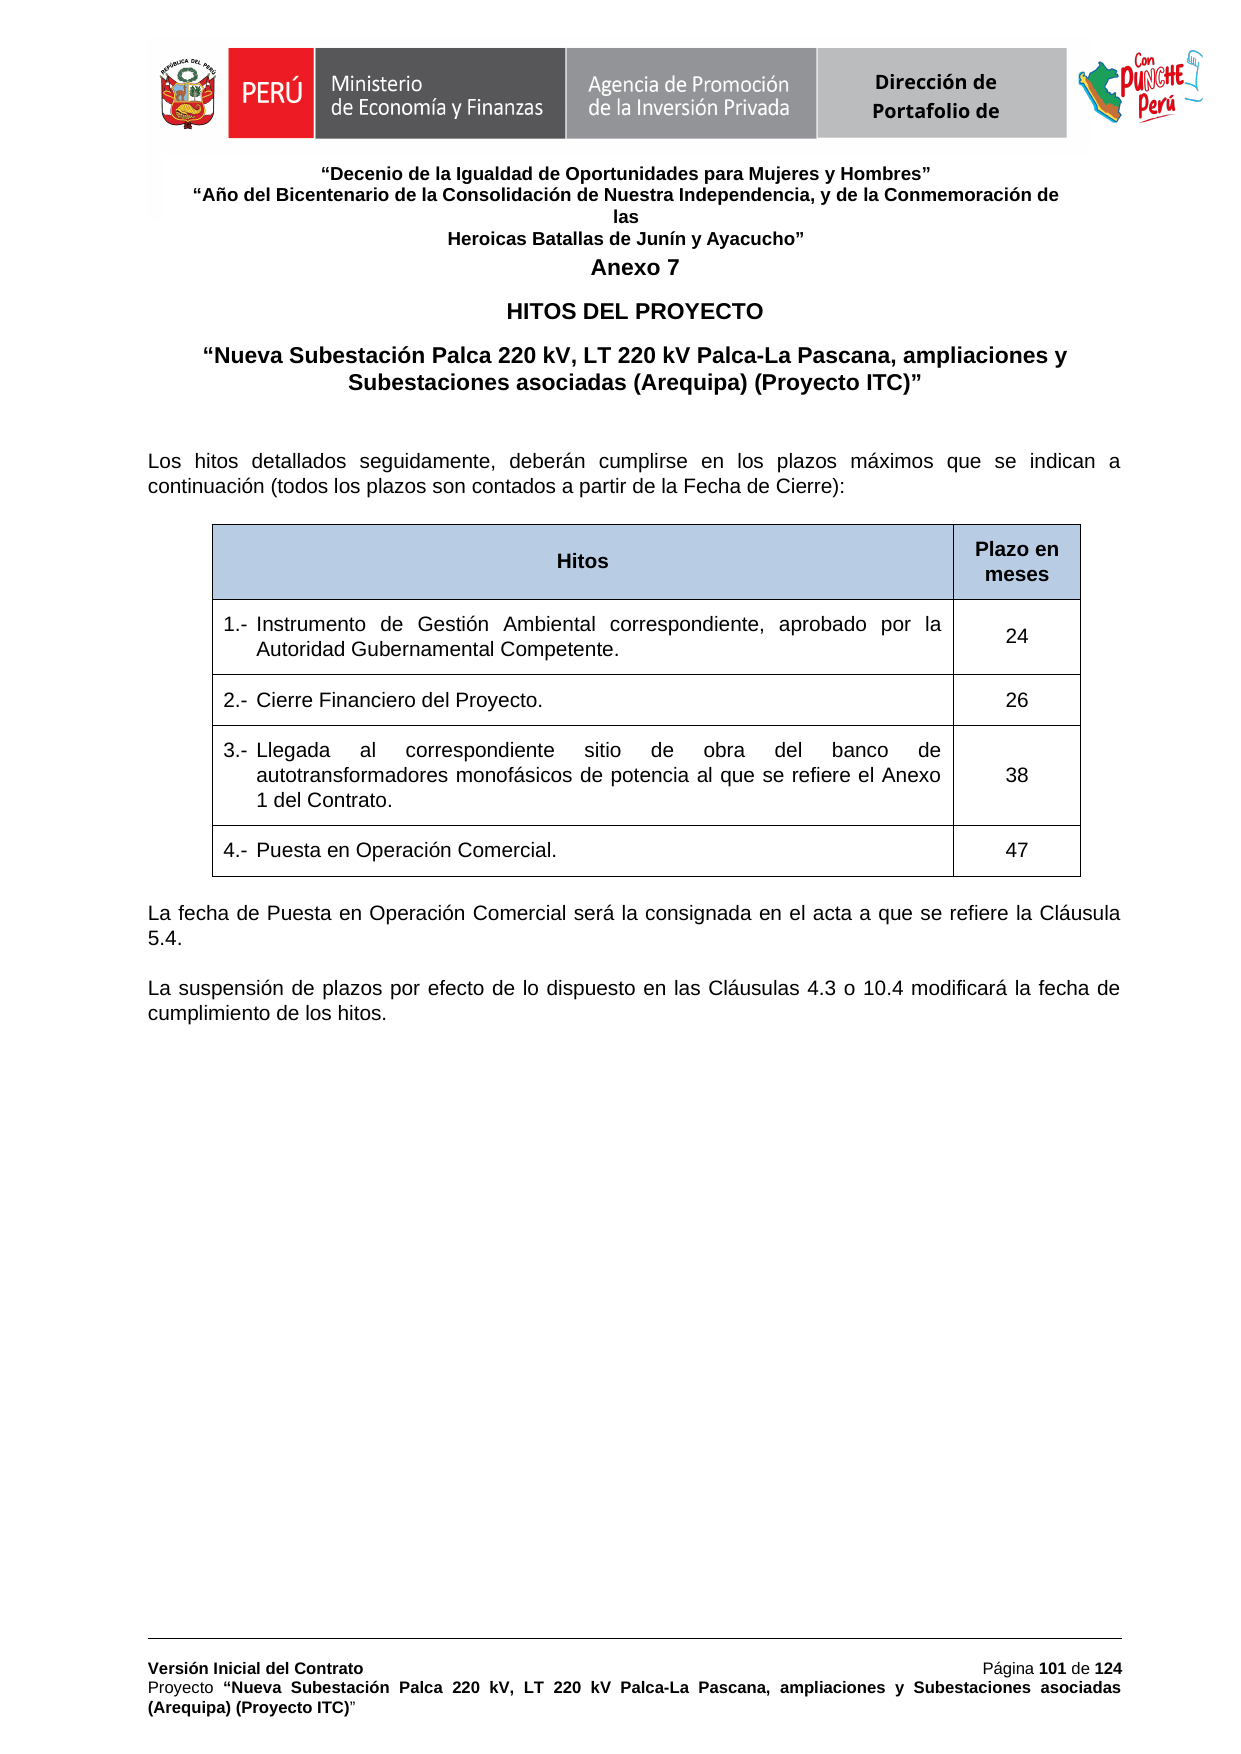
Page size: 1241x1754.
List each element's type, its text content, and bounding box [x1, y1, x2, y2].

table_cell 2.- Cierre Financiero del Proyecto. [213, 675, 953, 725]
text “Nueva Subestación Palca 220 kV, LT 220 kV Palca-La Pascana, ampliaciones y Subestaciones asociadas (Arequipa) (Proyecto ITC)” [148, 342, 1122, 396]
table_cell 1.- Instrumento de Gestión Ambiental correspondiente, aprobado por la Autoridad Gubernamental Competente. [213, 600, 953, 674]
table_cell 4.- Puesta en Operación Comercial. [213, 826, 953, 876]
table_cell 24 [954, 600, 1080, 674]
text Anexo 7 [148, 254, 1122, 280]
text La suspensión de plazos por efecto de lo dispuesto en las Cláusulas 4.3 o 10.4 modificará la fecha de cumplimiento de los hitos. [148, 976, 1122, 1025]
table_cell 38 [954, 726, 1080, 825]
text La fecha de Puesta en Operación Comercial será la consignada en el acta a que se refiere la Cláusula 5.4. [148, 901, 1122, 950]
table_cell 26 [954, 675, 1080, 725]
table_header Plazo en meses [954, 525, 1080, 599]
table_cell 47 [954, 826, 1080, 876]
picture [147, 37, 1203, 221]
table_header Hitos [213, 525, 953, 599]
table_cell 3.- Llegada al correspondiente sitio de obra del banco de autotransformadores monofásicos de potencia al que se refiere el Anexo 1 del Contrato. [213, 726, 953, 825]
text HITOS DEL PROYECTO [148, 298, 1122, 324]
text Los hitos detallados seguidamente, deberán cumplirse en los plazos máximos que se indican a continuación (todos los plazos son contados a partir de la Fecha de Cierre): [148, 449, 1122, 498]
